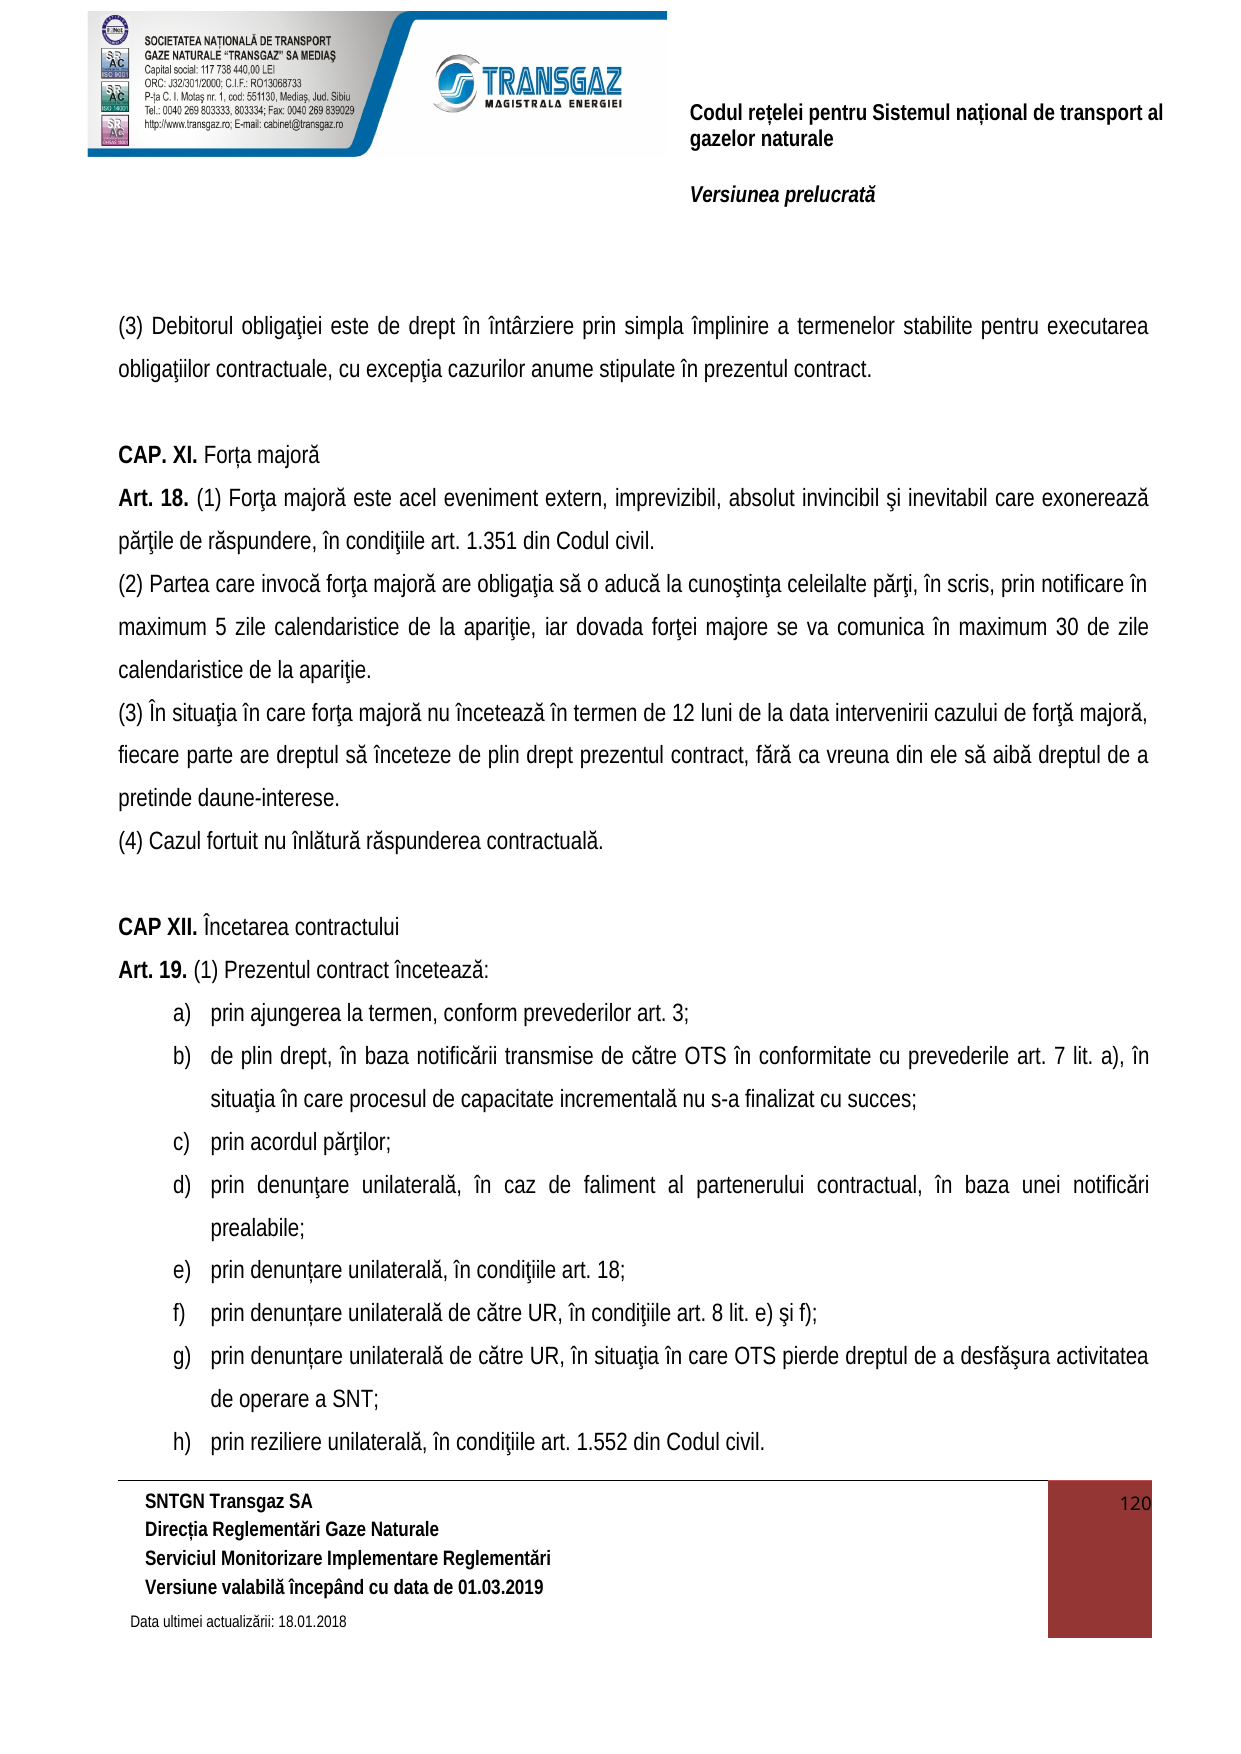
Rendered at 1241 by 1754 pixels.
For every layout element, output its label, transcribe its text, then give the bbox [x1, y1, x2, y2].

text Art. 18. (1) Forţa majoră este acel eveniment extern, imprevizibil, absolut invincibil şi inevitabil care exonerează părţile de răspundere, în condiţiile art. 1.351 din Codul civil. [118, 483, 1152, 554]
picture [87, 11, 668, 157]
list de plin drept, în baza notificării transmise de către OTS în conformitate cu prevederile art. 7 lit. a), în situaţia în care procesul de capacitate incrementală nu s-a finalizat cu succes; [173, 1041, 1152, 1112]
text (3) În situaţia în care forţa majoră nu încetează în termen de 12 luni de la data intervenirii cazului de forţă majoră, fiecare parte are dreptul să înceteze de plin drept prezentul contract, fără ca vreuna din ele să aibă dreptul de a pretinde daune-interese. [118, 697, 1152, 812]
list prin denunţare unilaterală, în caz de faliment al partenerului contractual, în baza unei notificări prealabile; [173, 1169, 1152, 1241]
list prin denunțare unilaterală, în condiţiile art. 18; [173, 1255, 1152, 1284]
text (4) Cazul fortuit nu înlătură răspunderea contractuală. [118, 826, 1152, 855]
text Art. 19. (1) Prezentul contract încetează: [118, 955, 1152, 984]
list prin reziliere unilaterală, în condiţiile art. 1.552 din Codul civil. [173, 1427, 1152, 1456]
text CAP. XI. Forța majoră [118, 440, 1152, 469]
text CAP XII. Încetarea contractului [118, 912, 1152, 941]
list prin denunțare unilaterală de către UR, în condiţiile art. 8 lit. e) şi f); [173, 1298, 1152, 1327]
list prin acordul părţilor; [173, 1127, 1152, 1155]
text (2) Partea care invocă forţa majoră are obligaţia să o aducă la cunoştinţa celeilalte părţi, în scris, prin notificare în maximum 5 zile calendaristice de la apariţie, iar dovada forţei majore se va comunica în maximum 30 de zile calendaristice de la apariţie. [118, 569, 1152, 683]
list prin ajungerea la termen, conform prevederilor art. 3; [173, 998, 1152, 1027]
text (3) Debitorul obligaţiei este de drept în întârziere prin simpla împlinire a termenelor stabilite pentru executarea obligaţiilor contractuale, cu excepţia cazurilor anume stipulate în prezentul contract. [118, 311, 1152, 383]
list prin denunțare unilaterală de către UR, în situaţia în care OTS pierde dreptul de a desfăşura activitatea de operare a SNT; [173, 1341, 1152, 1413]
